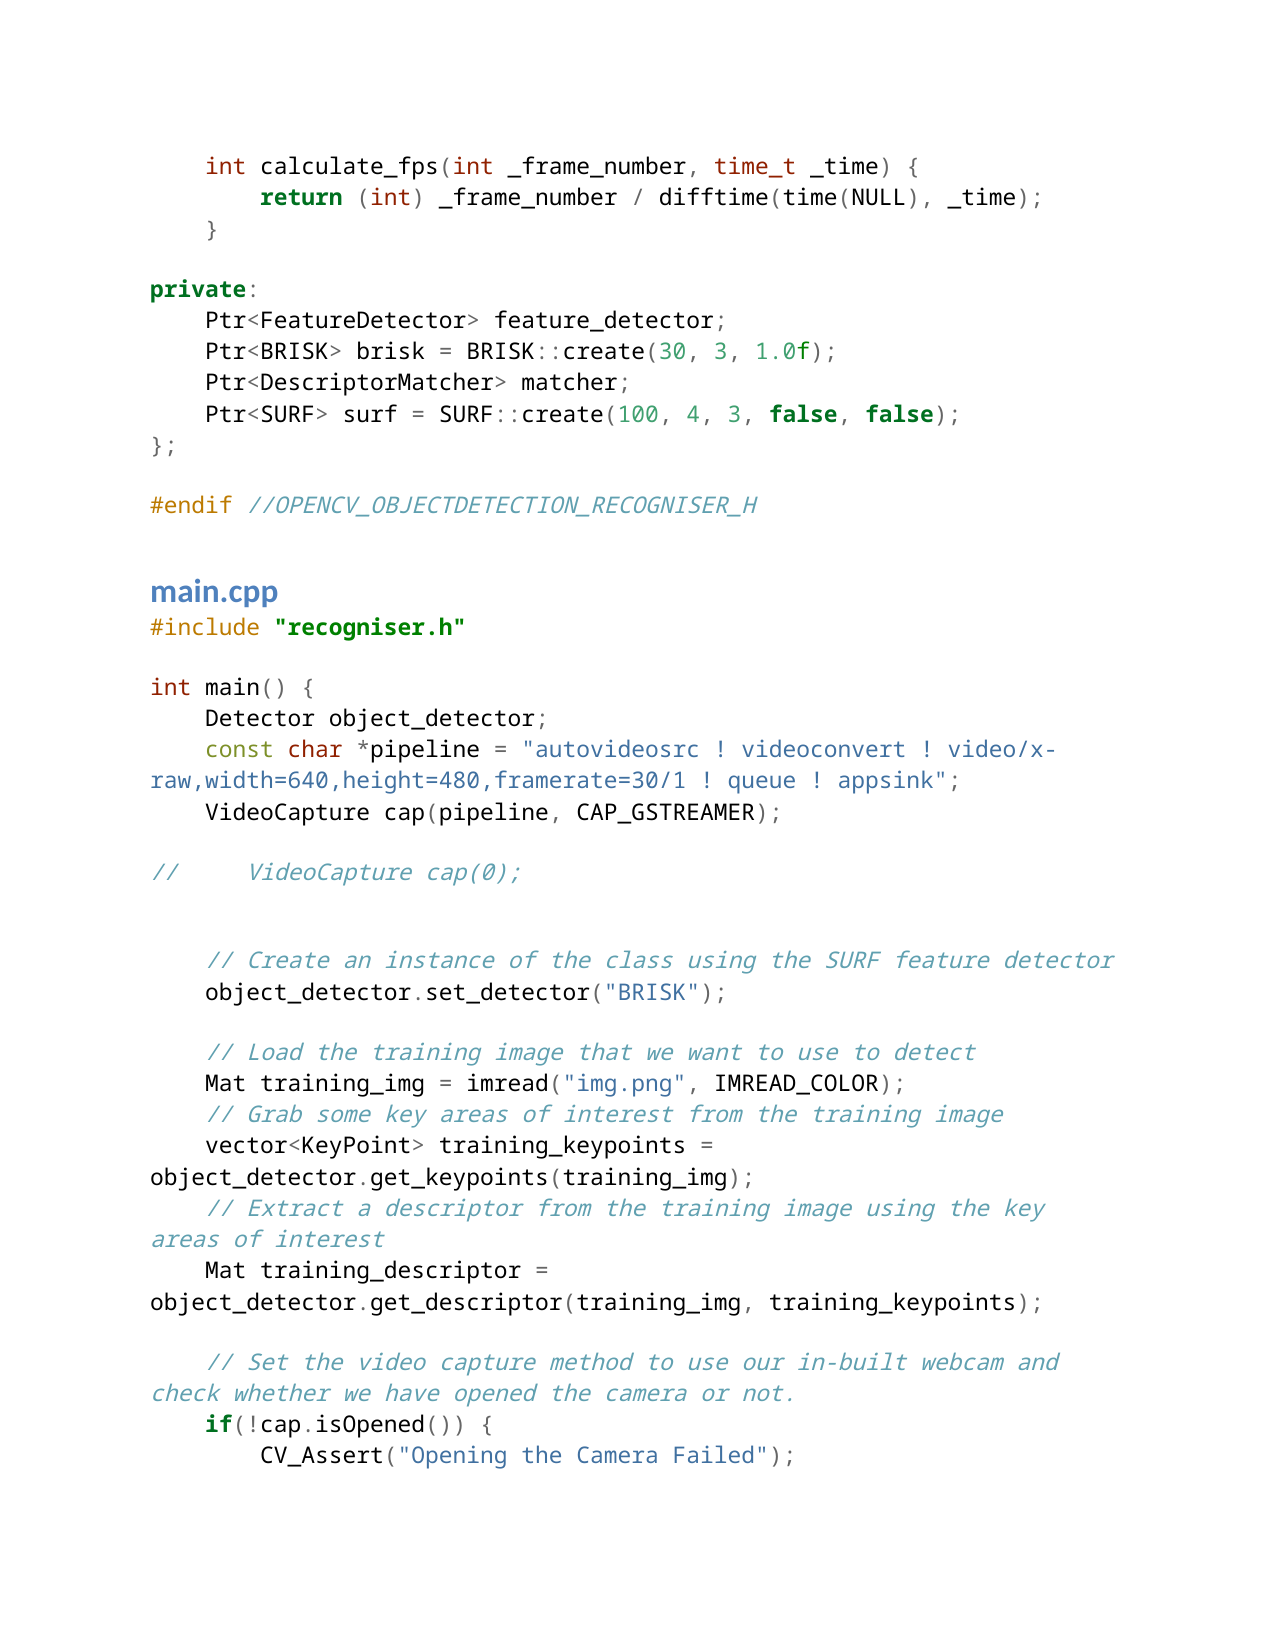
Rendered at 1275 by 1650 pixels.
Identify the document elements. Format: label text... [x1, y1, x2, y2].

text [150, 611, 1125, 1471]
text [150, 150, 1125, 520]
subtitle main.cpp [150, 570, 1125, 611]
